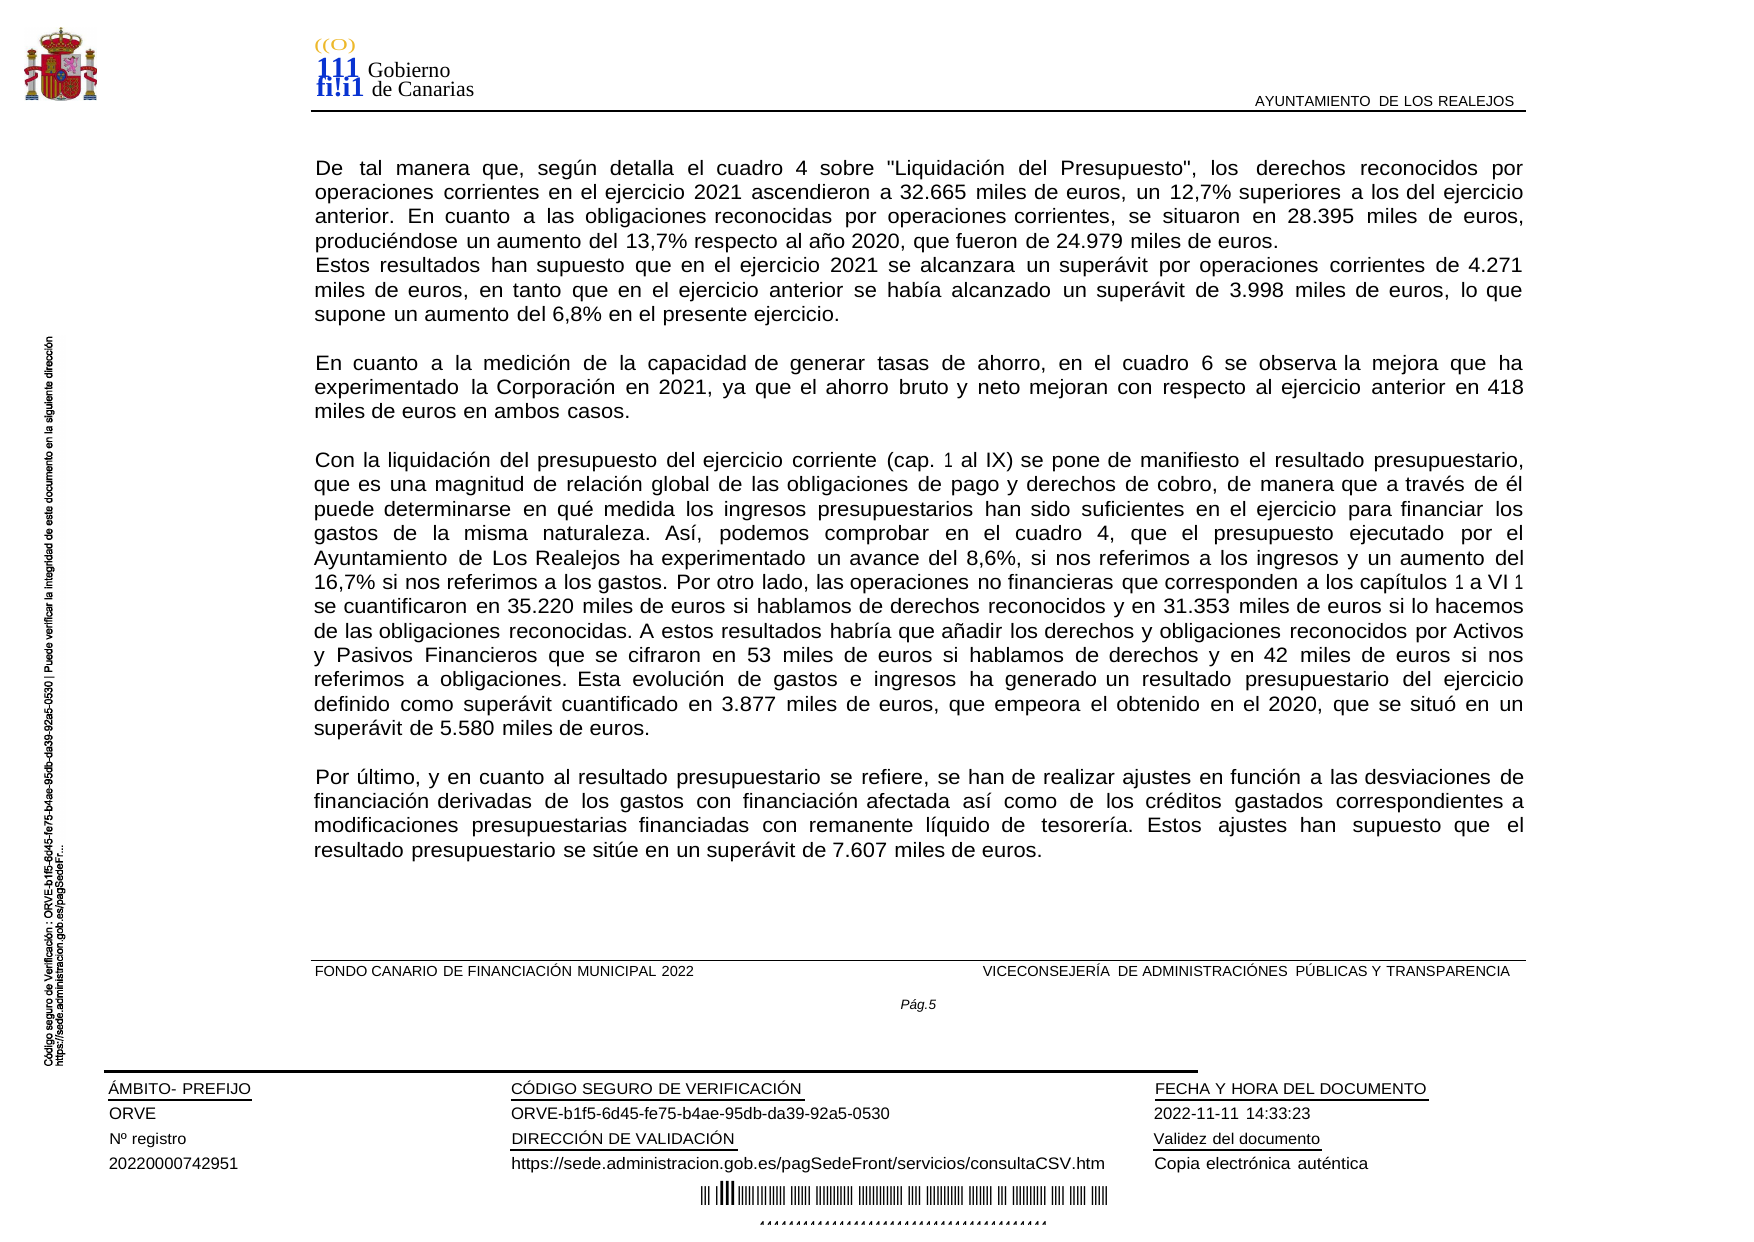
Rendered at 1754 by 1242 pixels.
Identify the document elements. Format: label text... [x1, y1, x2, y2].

text Estos resultados han supuesto que en el ejercicio 2021 se alcanzara un superávit por operaciones corrientes de 4.271 miles de euros, en tanto que en el ejercicio anterior se había alcanzado un superávit de 3.998 miles de euros, lo que supone un aumento del 6,8% en el presente ejercicio. [314, 253, 1524, 326]
text FONDO CANARIO DE FINANCIACIÓN MUNICIPAL 2022 VICECONSEJERÍA DE ADMINISTRACIÓNES PÚBLICAS Y TRANSPARENCIA [314, 963, 1518, 979]
text Por último, y en cuanto al resultado presupuestario se refiere, se han de realizar ajustes en función a las desviaciones de financiación derivadas de los gastos con financiación afectada así como de los créditos gastados correspondientes a modificaciones presupuestarias financiadas con remanente líquido de tesorería. Estos ajustes han supuesto que el resultado presupuestario se sitúe en un superávit de 7.607 miles de euros. [314, 765, 1524, 861]
picture [24, 27, 97, 101]
picture [42, 335, 66, 1066]
text En cuanto a la medición de la capacidad de generar tasas de ahorro, en el cuadro 6 se observa la mejora que ha experimentado la Corporación en 2021, ya que el ahorro bruto y neto mejoran con respecto al ejercicio anterior en 418 miles de euros en ambos casos. [314, 351, 1524, 423]
text Con la liquidación del presupuesto del ejercicio corriente (cap. 1 al IX) se pone de manifiesto el resultado presupuestario, que es una magnitud de relación global de las obligaciones de pago y derechos de cobro, de manera que a través de él puede determinarse en qué medida los ingresos presupuestarios han sido suficientes en el ejercicio para financiar los gastos de la misma naturaleza. Así, podemos comprobar en el cuadro 4, que el presupuesto ejecutado por el Ayuntamiento de Los Realejos ha experimentado un avance del 8,6%, si nos referimos a los ingresos y un aumento del 16,7% si nos referimos a los gastos. Por otro lado, las operaciones no financieras que corresponden a los capítulos 1 a VI 1 se cuantificaron en 35.220 miles de euros si hablamos de derechos reconocidos y en 31.353 miles de euros si lo hacemos de las obligaciones reconocidas. A estos resultados habría que añadir los derechos y obligaciones reconocidos por Activos y Pasivos Financieros que se cifraron en 53 miles de euros si hablamos de derechos y en 42 miles de euros si nos referimos a obligaciones. Esta evolución de gastos e ingresos ha generado un resultado presupuestario del ejercicio definido como superávit cuantificado en 3.877 miles de euros, que empeora el obtenido en el 2020, que se situó en un superávit de 5.580 miles de euros. [313, 448, 1524, 740]
text Pág.5 [898, 996, 938, 1012]
text De tal manera que, según detalla el cuadro 4 sobre "Liquidación del Presupuesto", los derechos reconocidos por operaciones corrientes en el ejercicio 2021 ascendieron a 32.665 miles de euros, un 12,7% superiores a los del ejercicio anterior. En cuanto a las obligaciones reconocidas por operaciones corrientes, se situaron en 28.395 miles de euros, produciéndose un aumento del 13,7% respecto al año 2020, que fueron de 24.979 miles de euros. [314, 156, 1524, 253]
